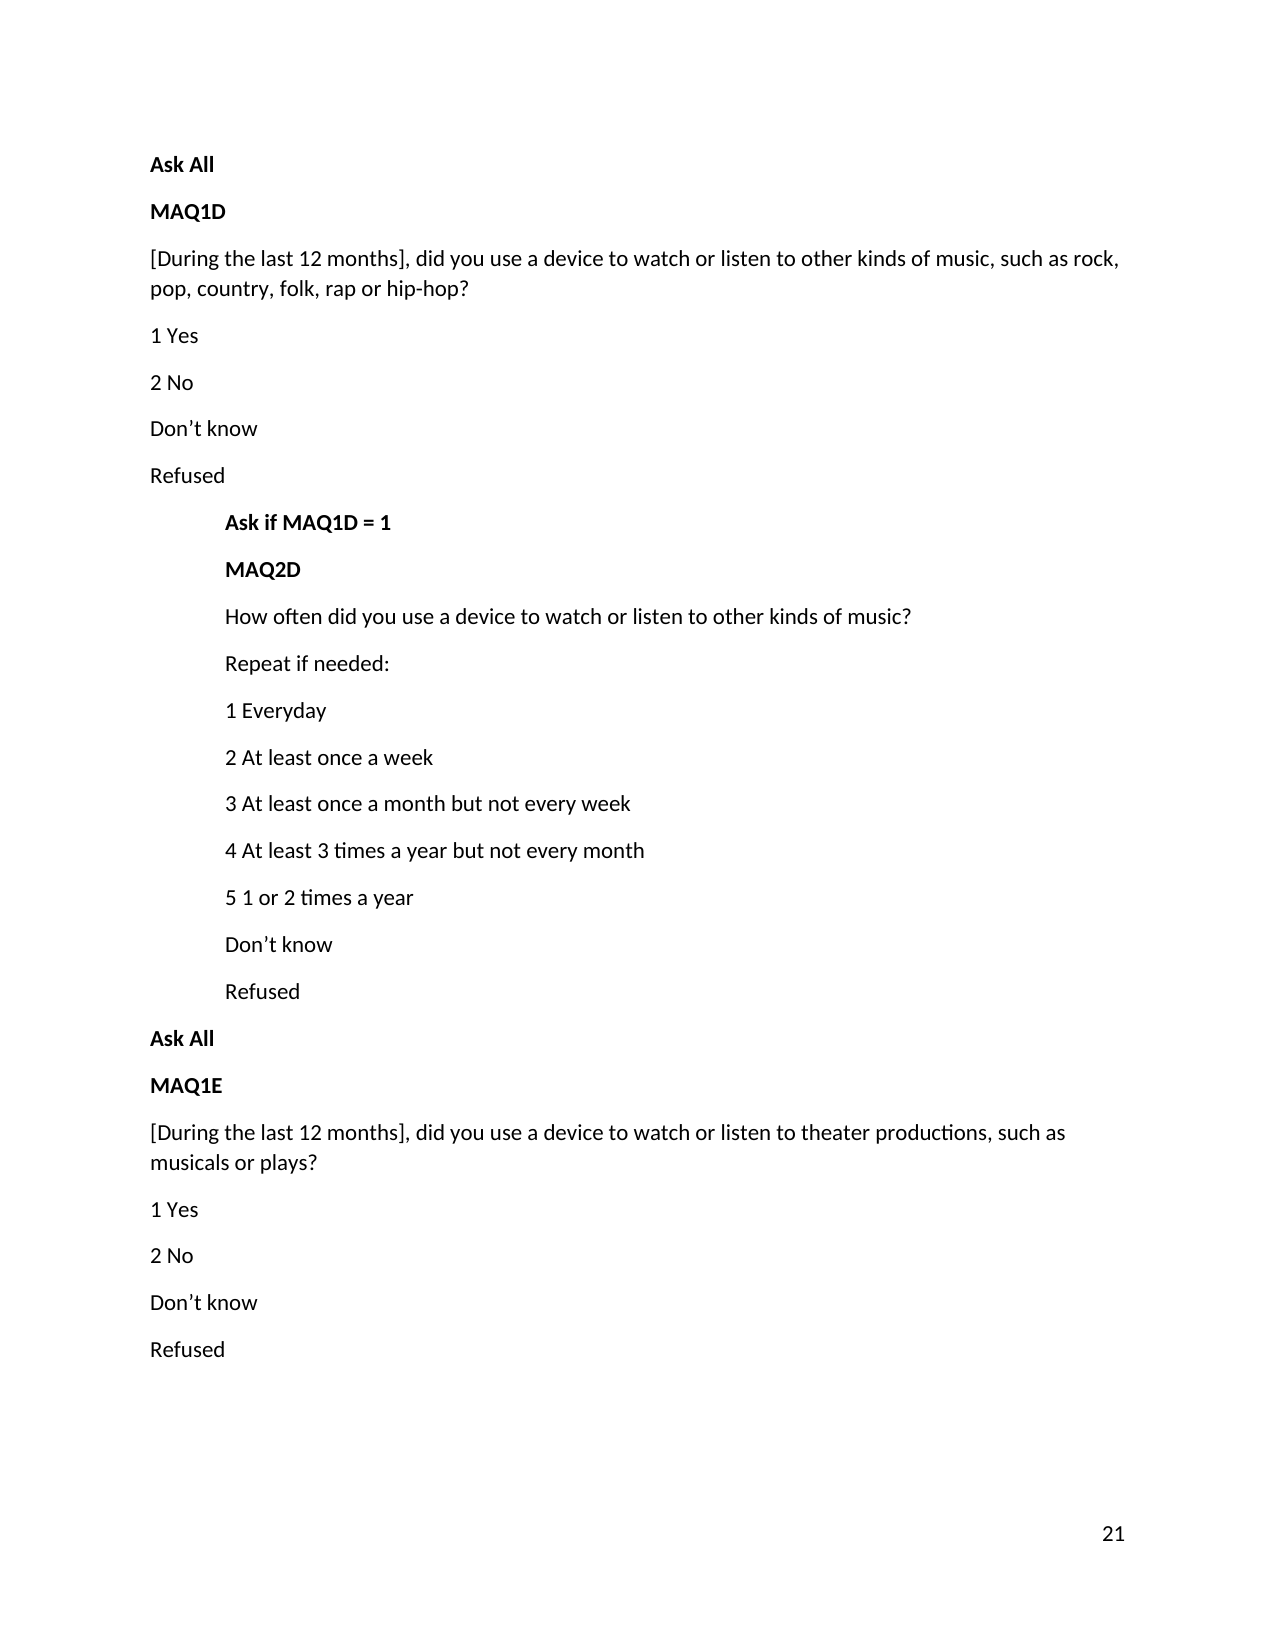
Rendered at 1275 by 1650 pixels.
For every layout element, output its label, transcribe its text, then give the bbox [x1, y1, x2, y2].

text Refused [150, 977, 1125, 1005]
text Don’t know [150, 1288, 1125, 1317]
text Ask All [150, 1024, 1125, 1052]
text Don’t know [150, 414, 1125, 443]
text MAQ2D [150, 555, 1125, 583]
text 1 Yes [150, 1195, 1125, 1223]
text Refused [150, 1335, 1125, 1363]
text 2 No [150, 368, 1125, 396]
text 2 No [150, 1242, 1125, 1270]
text MAQ1D [150, 197, 1125, 225]
text [During the last 12 months], did you use a device to watch or listen to other kinds of music, such as rock, pop, country, folk, rap or hip-hop? [150, 244, 1125, 302]
text 4 At least 3 times a year but not every month [150, 836, 1125, 864]
text Ask All [150, 150, 1125, 178]
text [During the last 12 months], did you use a device to watch or listen to theater productions, such as musicals or plays? [150, 1118, 1125, 1176]
text 3 At least once a month but not every week [150, 789, 1125, 818]
text 5 1 or 2 times a year [150, 883, 1125, 911]
text Refused [150, 461, 1125, 489]
text Don’t know [150, 930, 1125, 958]
text Ask if MAQ1D = 1 [150, 508, 1125, 536]
text MAQ1E [150, 1071, 1125, 1099]
text How often did you use a device to watch or listen to other kinds of music? [225, 602, 1125, 630]
text 2 At least once a week [150, 743, 1125, 771]
text Repeat if needed: [225, 649, 1125, 677]
text 1 Everyday [150, 696, 1125, 724]
text 1 Yes [150, 321, 1125, 349]
